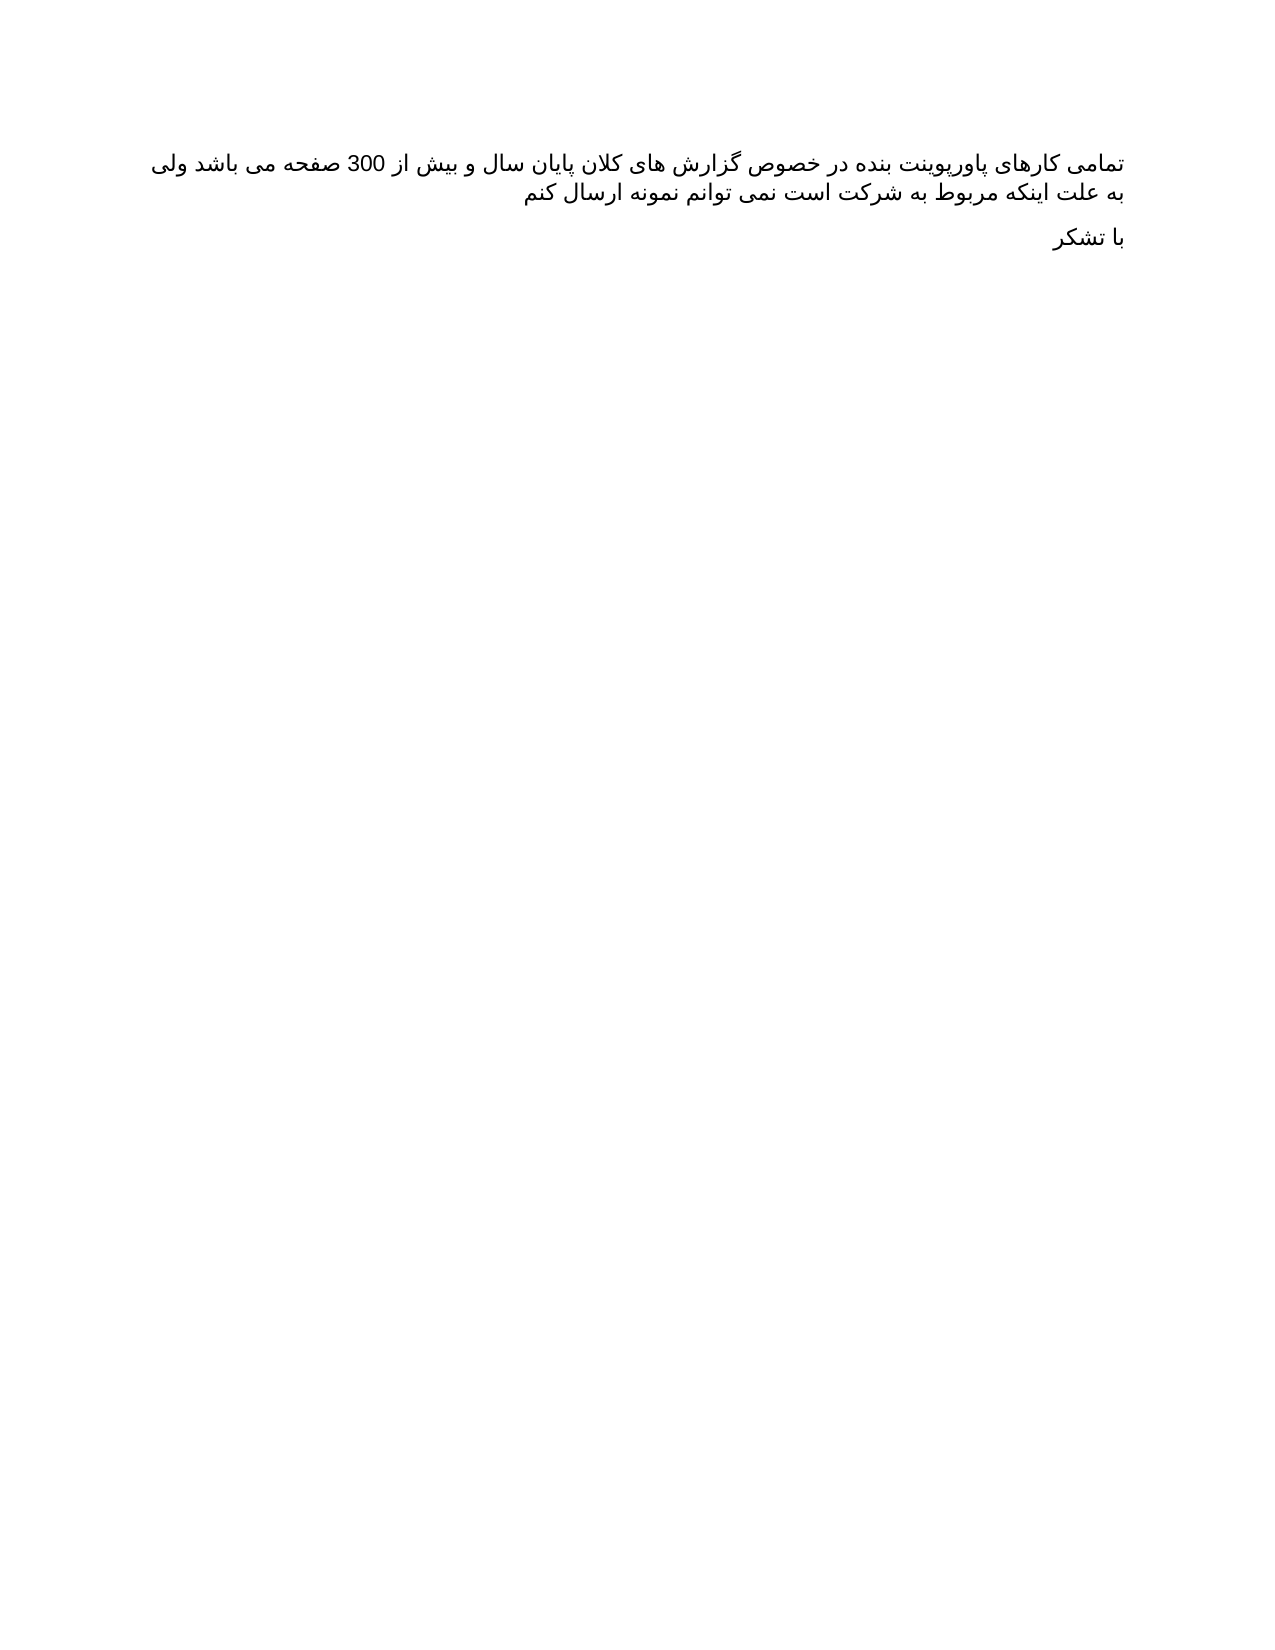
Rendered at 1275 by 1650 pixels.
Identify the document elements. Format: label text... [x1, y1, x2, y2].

text تمامی کارهای پاورپوینت بنده در خصوص گزارش های کلان پایان سال و بیش از 300 صفحه می باشد ولی به علت اینکه مربوط به شرکت است نمی توانم نمونه ارسال کنم [150, 150, 1125, 205]
text با تشکر [150, 223, 1125, 250]
